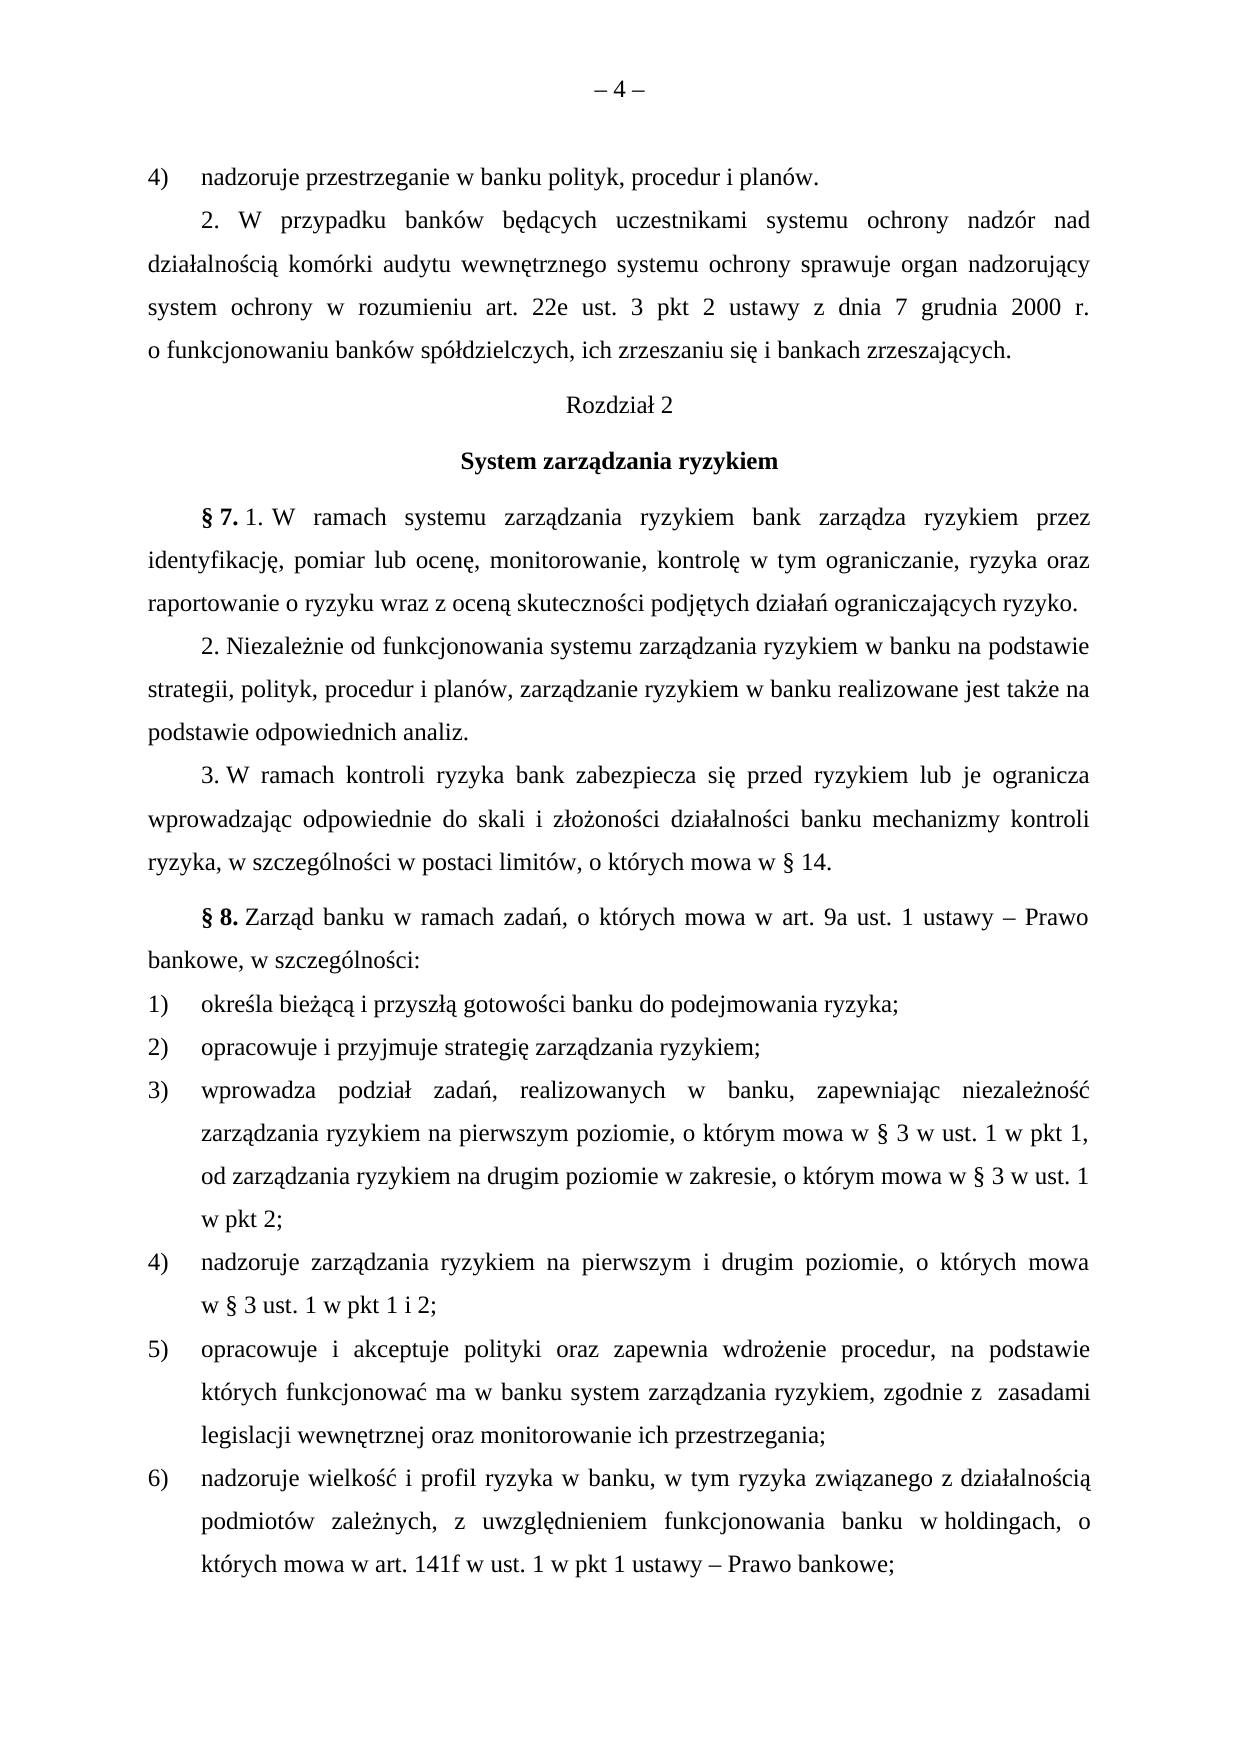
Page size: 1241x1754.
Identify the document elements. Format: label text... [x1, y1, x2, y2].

text 2. W przypadku banków będących uczestnikami systemu ochrony nadzór nad działalnością komórki audytu wewnętrznego systemu ochrony sprawuje organ nadzorujący system ochrony w rozumieniu art. 22e ust. 3 pkt 2 ustawy z dnia 7 grudnia 2000 r. o funkcjonowaniu banków spółdzielczych, ich zrzeszaniu się i bankach zrzeszających. [148, 206, 1091, 364]
text Rozdział 2 [148, 391, 1091, 419]
text 5) opracowuje i akceptuje polityki oraz zapewnia wdrożenie procedur, na podstawie których funkcjonować ma w banku system zarządzania ryzykiem, zgodnie z zasadami legislacji wewnętrznej oraz monitorowanie ich przestrzegania; [148, 1334, 1091, 1449]
text 3) wprowadza podział zadań, realizowanych w banku, zapewniając niezależność zarządzania ryzykiem na pierwszym poziomie, o którym mowa w § 3 w ust. 1 w pkt 1, od zarządzania ryzykiem na drugim poziomie w zakresie, o którym mowa w § 3 w ust. 1 w pkt 2; [148, 1075, 1091, 1233]
text 1) określa bieżącą i przyszłą gotowości banku do podejmowania ryzyka; [148, 989, 1091, 1017]
text 4) nadzoruje zarządzania ryzykiem na pierwszym i drugim poziomie, o których mowa w § 3 ust. 1 w pkt 1 i 2; [148, 1247, 1091, 1319]
text § 7. 1. W ramach systemu zarządzania ryzykiem bank zarządza ryzykiem przez identyfikację, pomiar lub ocenę, monitorowanie, kontrolę w tym ograniczanie, ryzyka oraz raportowanie o ryzyku wraz z oceną skuteczności podjętych działań ograniczających ryzyko. [148, 502, 1091, 617]
text 2. Niezależnie od funkcjonowania systemu zarządzania ryzykiem w banku na podstawie strategii, polityk, procedur i planów, zarządzanie ryzykiem w banku realizowane jest także na podstawie odpowiednich analiz. [148, 631, 1091, 746]
text § 8. Zarząd banku w ramach zadań, o których mowa w art. 9a ust. 1 ustawy – Prawo bankowe, w szczególności: [148, 902, 1091, 974]
text System zarządzania ryzykiem [148, 446, 1091, 475]
text 4) nadzoruje przestrzeganie w banku polityk, procedur i planów. [148, 162, 1091, 191]
text 3. W ramach kontroli ryzyka bank zabezpiecza się przed ryzykiem lub je ogranicza wprowadzając odpowiednie do skali i złożoności działalności banku mechanizmy kontroli ryzyka, w szczególności w postaci limitów, o których mowa w § 14. [148, 761, 1091, 876]
text 2) opracowuje i przyjmuje strategię zarządzania ryzykiem; [148, 1032, 1091, 1061]
text 6) nadzoruje wielkość i profil ryzyka w banku, w tym ryzyka związanego z działalnością podmiotów zależnych, z uwzględnieniem funkcjonowania banku w holdingach, o których mowa w art. 141f w ust. 1 w pkt 1 ustawy – Prawo bankowe; [148, 1463, 1091, 1578]
